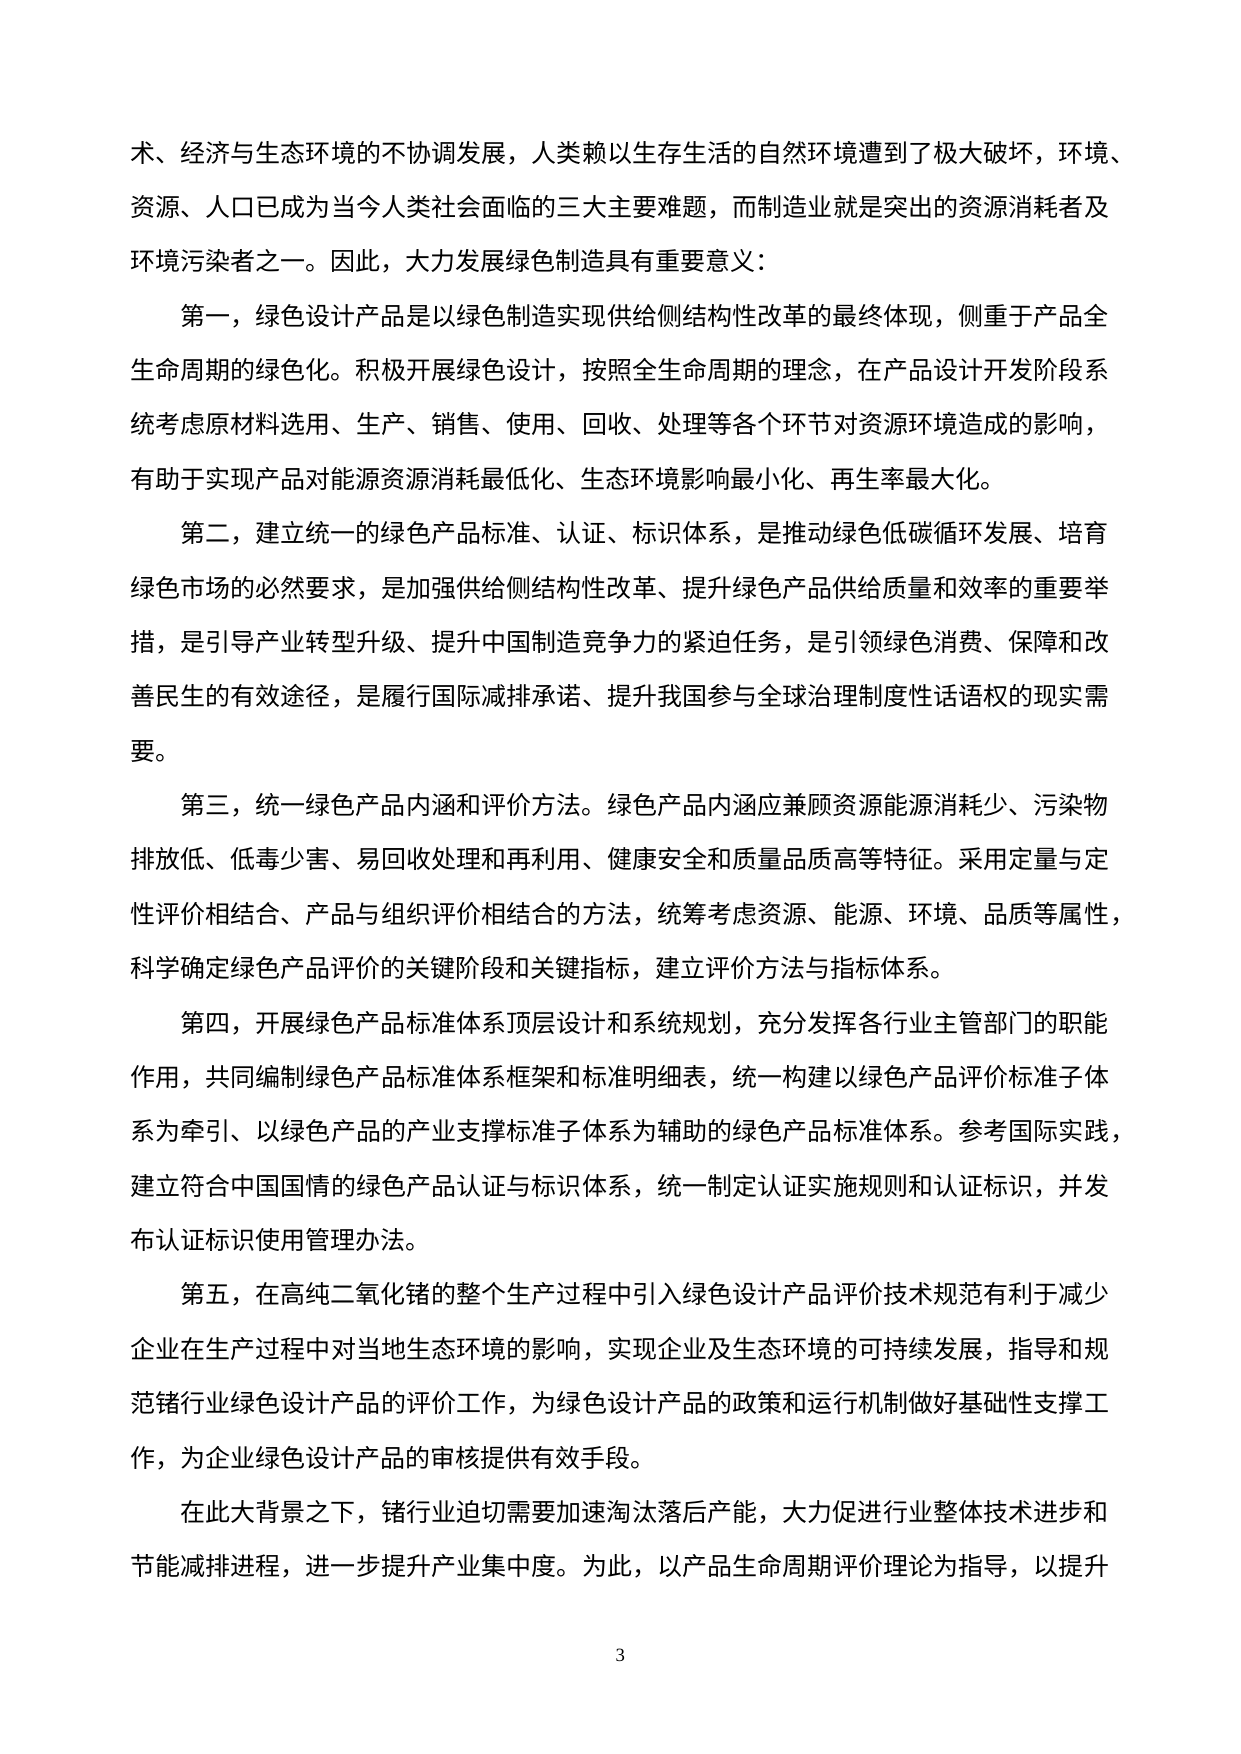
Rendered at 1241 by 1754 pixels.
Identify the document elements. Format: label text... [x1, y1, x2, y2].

text 第二，建立统一的绿色产品标准、认证、标识体系，是推动绿色低碳循环发展、培育绿色市场的必然要求，是加强供给侧结构性改革、提升绿色产品供给质量和效率的重要举措，是引导产业转型升级、提升中国制造竞争力的紧迫任务，是引领绿色消费、保障和改善民生的有效途径，是履行国际减排承诺、提升我国参与全球治理制度性话语权的现实需要。 [130, 514, 1110, 767]
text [130, 1492, 1110, 1583]
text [130, 133, 1110, 278]
text 第三，统一绿色产品内涵和评价方法。绿色产品内涵应兼顾资源能源消耗少、污染物排放低、低毒少害、易回收处理和再利用、健康安全和质量品质高等特征。采用定量与定性评价相结合、产品与组织评价相结合的方法，统筹考虑资源、能源、环境、品质等属性，科学确定绿色产品评价的关键阶段和关键指标，建立评价方法与指标体系。 [130, 786, 1110, 985]
text 第四，开展绿色产品标准体系顶层设计和系统规划，充分发挥各行业主管部门的职能作用，共同编制绿色产品标准体系框架和标准明细表，统一构建以绿色产品评价标准子体系为牵引、以绿色产品的产业支撑标准子体系为辅助的绿色产品标准体系。参考国际实践，建立符合中国国情的绿色产品认证与标识体系，统一制定认证实施规则和认证标识，并发布认证标识使用管理办法。 [130, 1003, 1110, 1257]
text 第一，绿色设计产品是以绿色制造实现供给侧结构性改革的最终体现，侧重于产品全生命周期的绿色化。积极开展绿色设计，按照全生命周期的理念，在产品设计开发阶段系统考虑原材料选用、生产、销售、使用、回收、处理等各个环节对资源环境造成的影响，有助于实现产品对能源资源消耗最低化、生态环境影响最小化、再生率最大化。 [130, 296, 1110, 496]
text 第五，在高纯二氧化锗的整个生产过程中引入绿色设计产品评价技术规范有利于减少企业在生产过程中对当地生态环境的影响，实现企业及生态环境的可持续发展，指导和规范锗行业绿色设计产品的评价工作，为绿色设计产品的政策和运行机制做好基础性支撑工作，为企业绿色设计产品的审核提供有效手段。 [130, 1275, 1110, 1474]
